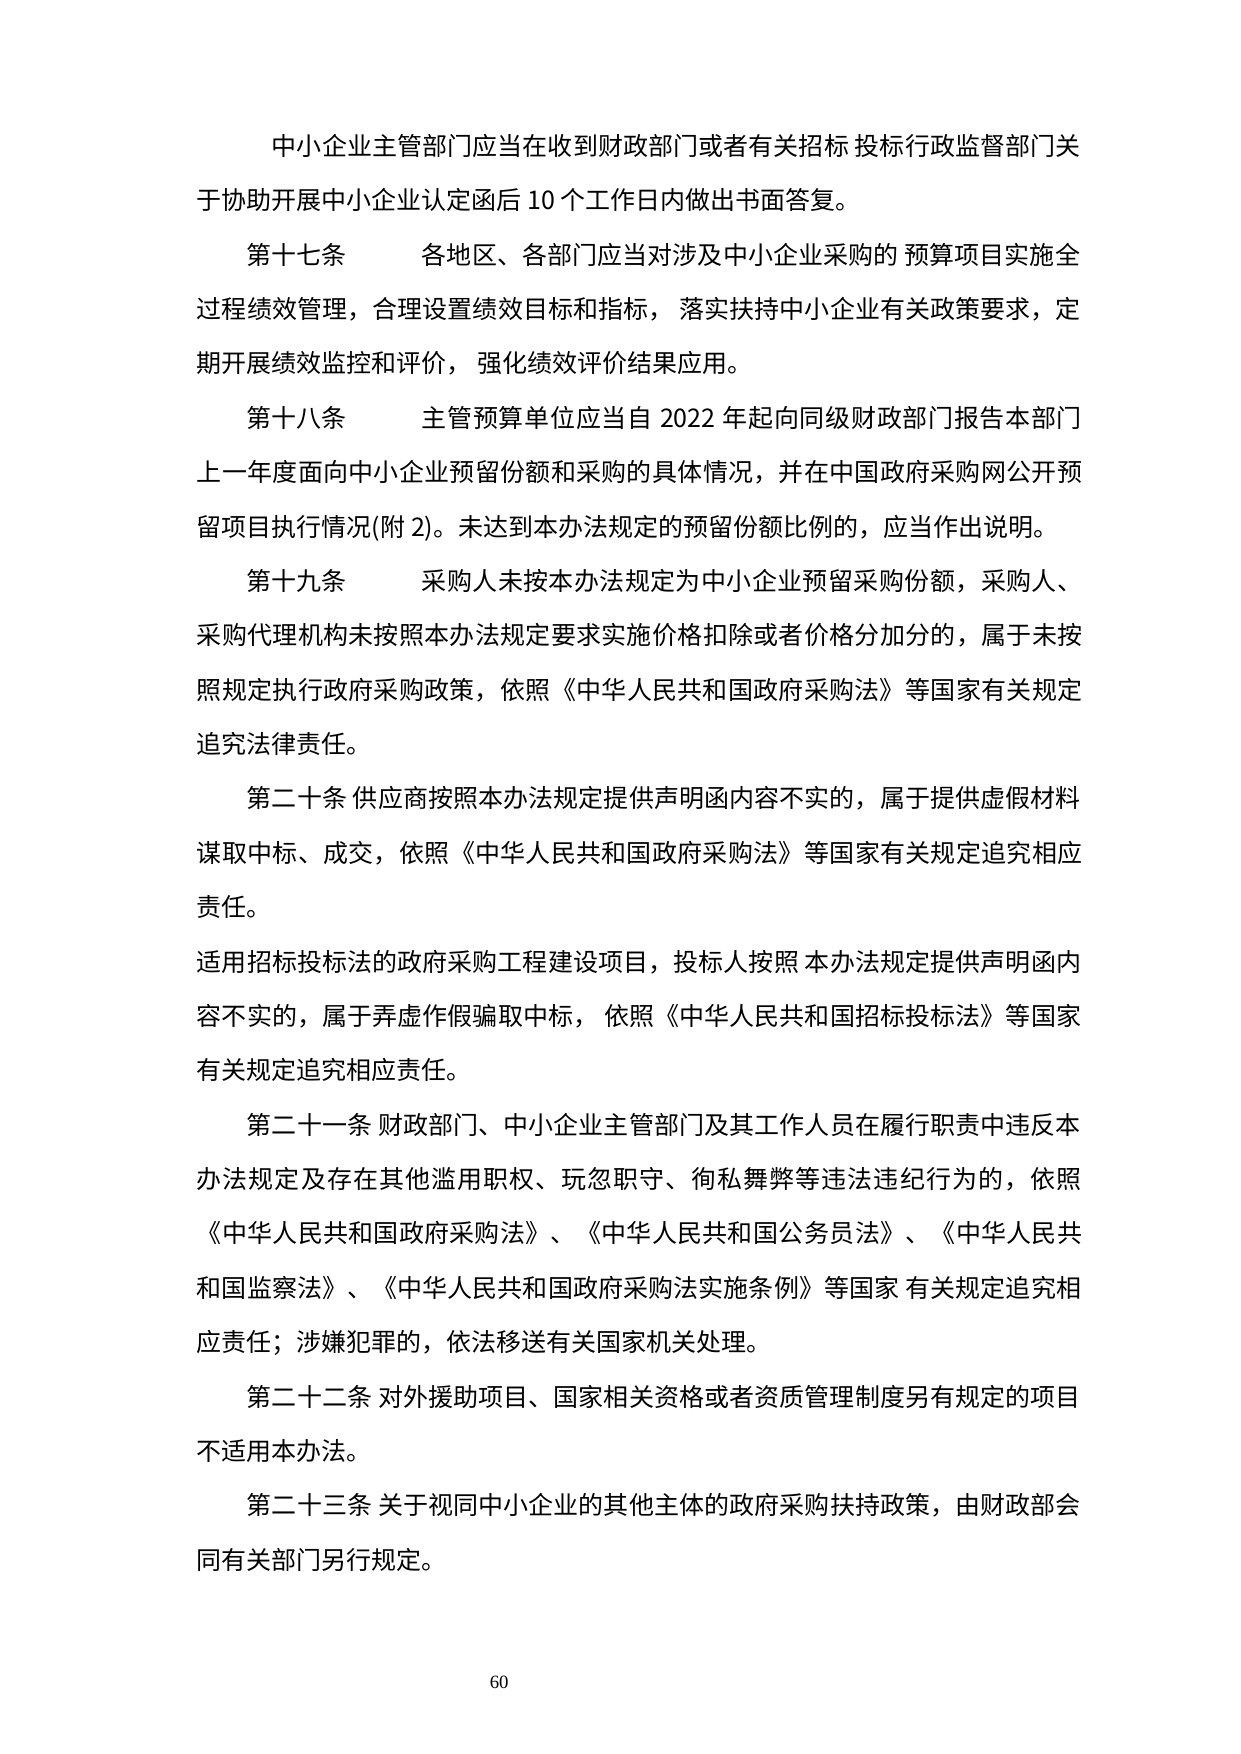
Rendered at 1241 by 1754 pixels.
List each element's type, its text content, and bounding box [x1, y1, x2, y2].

text 第二十一条 财政部门、中小企业主管部门及其工作人员在履行职责中违反本办法规定及存在其他滥用职权、玩忽职守、徇私舞弊等违法违纪行为的，依照《中华人民共和国政府采购法》、《中华人民共和国公务员法》、《中华人民共和国监察法》、《中华人民共和国政府采购法实施条例》等国家 有关规定追究相应责任；涉嫌犯罪的，依法移送有关国家机关处理。 [197, 1105, 1082, 1359]
text 第二十二条 对外援助项目、国家相关资格或者资质管理制度另有规定的项目，不适用本办法。 [197, 1377, 1082, 1468]
text 第二十条 供应商按照本办法规定提供声明函内容不实的，属于提供虚假材料谋取中标、成交，依照《中华人民共和国政府采购法》等国家有关规定追究相应责任。 [197, 779, 1082, 924]
text 第十七条 各地区、各部门应当对涉及中小企业采购的 预算项目实施全过程绩效管理，合理设置绩效目标和指标， 落实扶持中小企业有关政策要求，定期开展绩效监控和评价， 强化绩效评价结果应用。 [197, 235, 1082, 380]
text 适用招标投标法的政府采购工程建设项目，投标人按照 本办法规定提供声明函内容不实的，属于弄虚作假骗取中标， 依照《中华人民共和国招标投标法》等国家有关规定追究相应责任。 [197, 942, 1082, 1087]
text 中小企业主管部门应当在收到财政部门或者有关招标 投标行政监督部门关于协助开展中小企业认定函后 10 个工作日内做出书面答复。 [197, 126, 1082, 217]
text 第十八条 主管预算单位应当自 2022 年起向同级财政部门报告本部门上一年度面向中小企业预留份额和采购的具体情况，并在中国政府采购网公开预留项目执行情况(附 2)。未达到本办法规定的预留份额比例的，应当作出说明。 [197, 398, 1082, 543]
text 第二十三条 关于视同中小企业的其他主体的政府采购扶持政策，由财政部会同有关部门另行规定。 [197, 1486, 1082, 1576]
text 第十九条 采购人未按本办法规定为中小企业预留采购份额，采购人、采购代理机构未按照本办法规定要求实施价格扣除或者价格分加分的，属于未按照规定执行政府采购政策，依照《中华人民共和国政府采购法》等国家有关规定追究法律责任。 [197, 561, 1082, 761]
